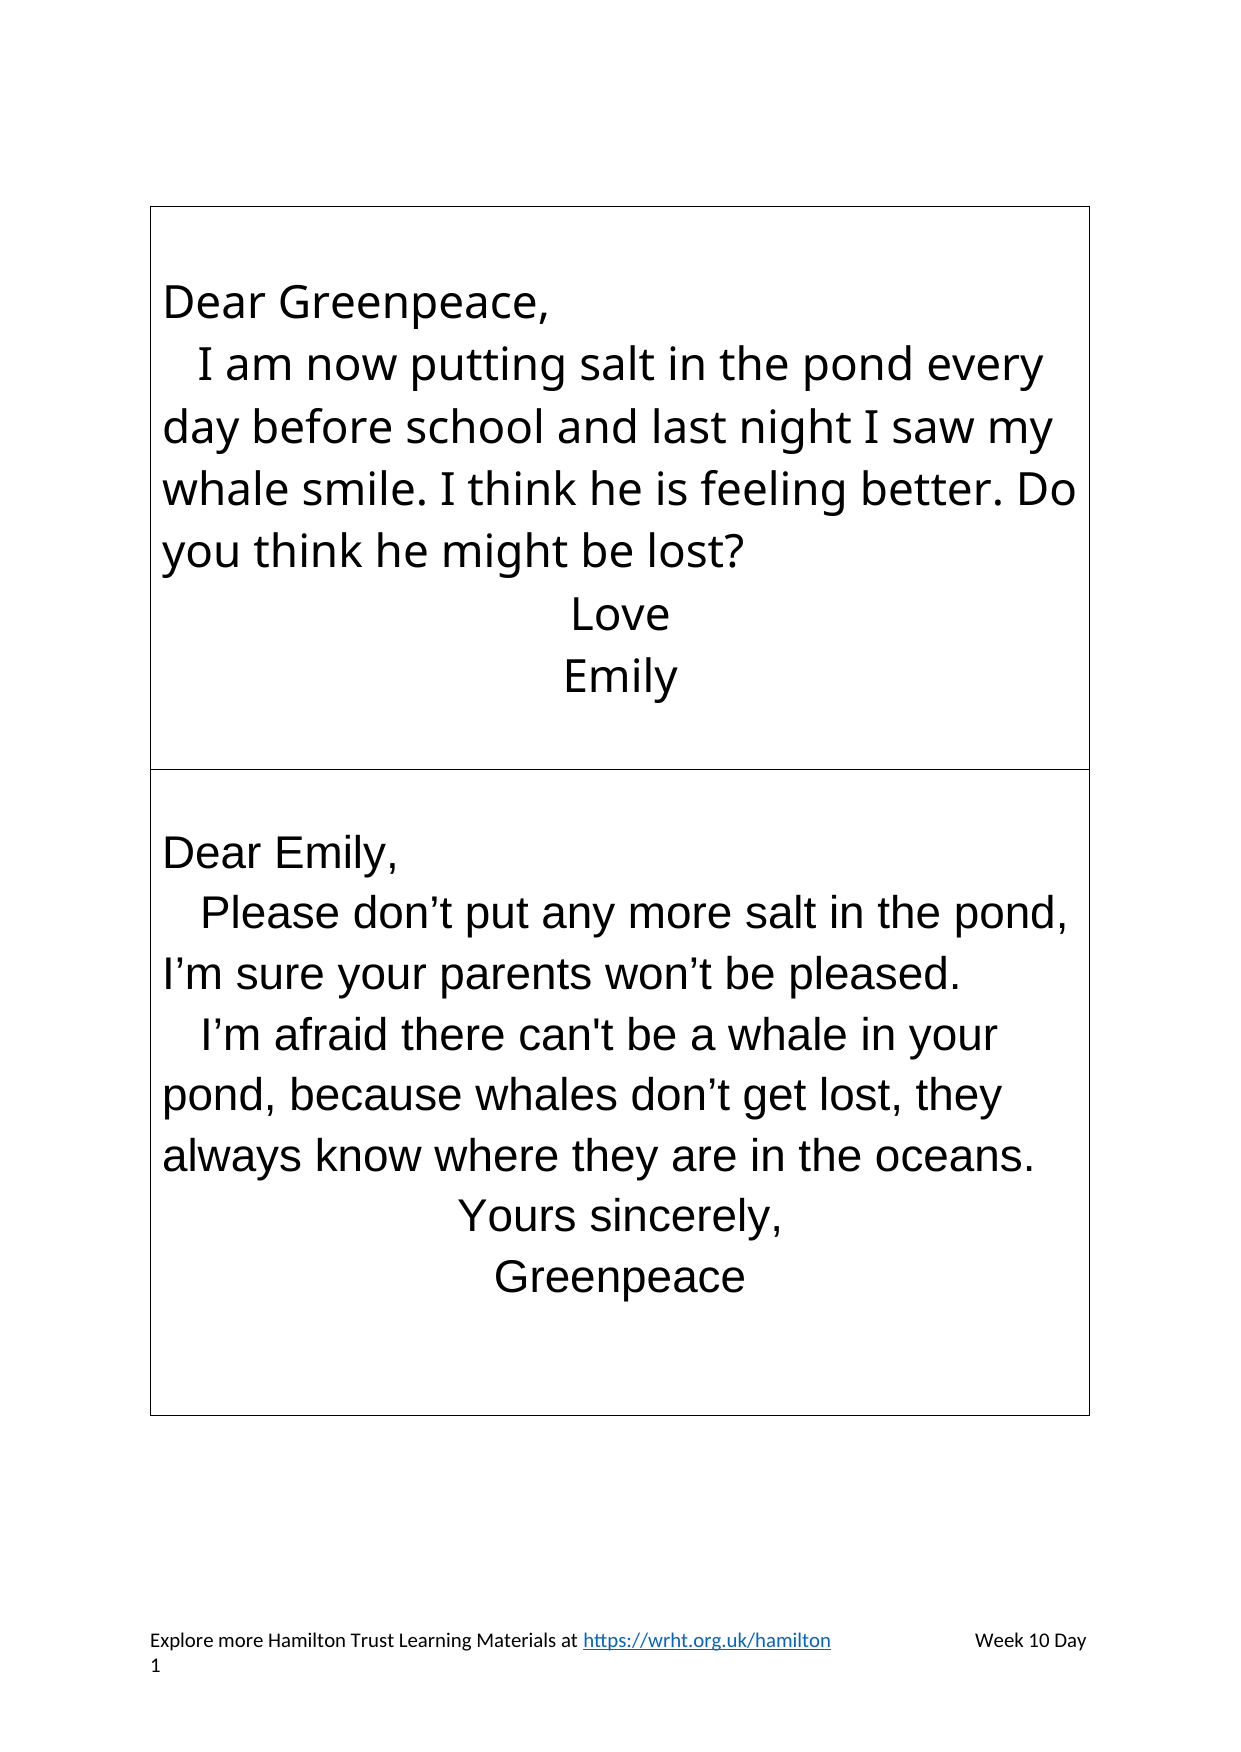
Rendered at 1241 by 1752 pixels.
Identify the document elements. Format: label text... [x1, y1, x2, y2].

table_header Dear Greenpeace, I am now putting salt in the pond every day before school and last night I saw my whale smile. I think he is feeling better. Do you think he might be lost? Love Emily [151, 207, 1089, 768]
table_cell Dear Emily, Please don’t put any more salt in the pond, I’m sure your parents won’t be pleased. I’m afraid there can't be a whale in your pond, because whales don’t get lost, they always know where they are in the oceans. Yours sincerely, Greenpeace [151, 770, 1089, 1415]
